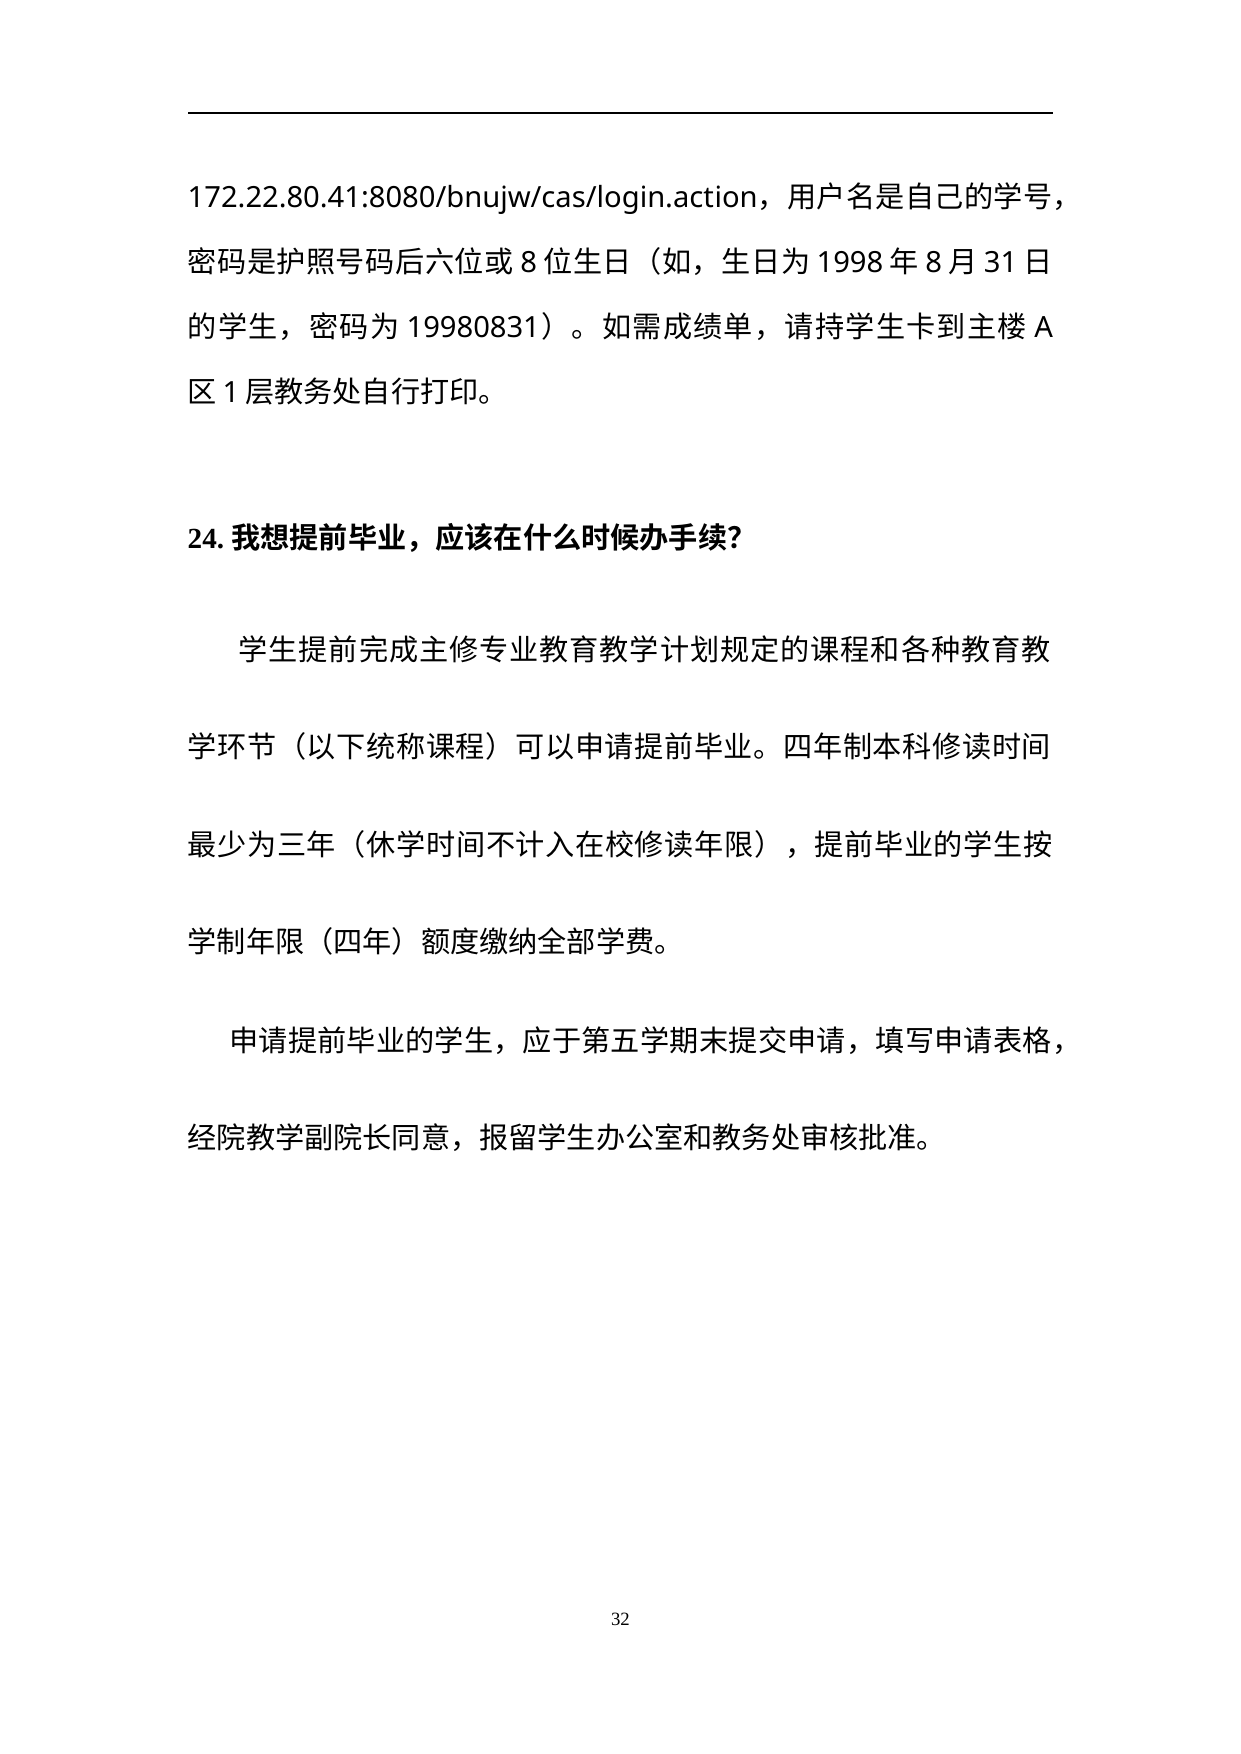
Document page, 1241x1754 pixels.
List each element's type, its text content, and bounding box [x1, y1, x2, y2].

text 学生提前完成主修专业教育教学计划规定的课程和各种教育教学环节（以下统称课程）可以申请提前毕业。四年制本科修读时间最少为三年（休学时间不计入在校修读年限），提前毕业的学生按学制年限（四年）额度缴纳全部学费。 [187, 615, 1053, 972]
list 我想提前毕业，应该在什么时候办手续？ [187, 504, 1053, 569]
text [187, 162, 1053, 422]
text 申请提前毕业的学生，应于第五学期末提交申请，填写申请表格，经院教学副院长同意，报留学生办公室和教务处审核批准。 [187, 1006, 1053, 1168]
